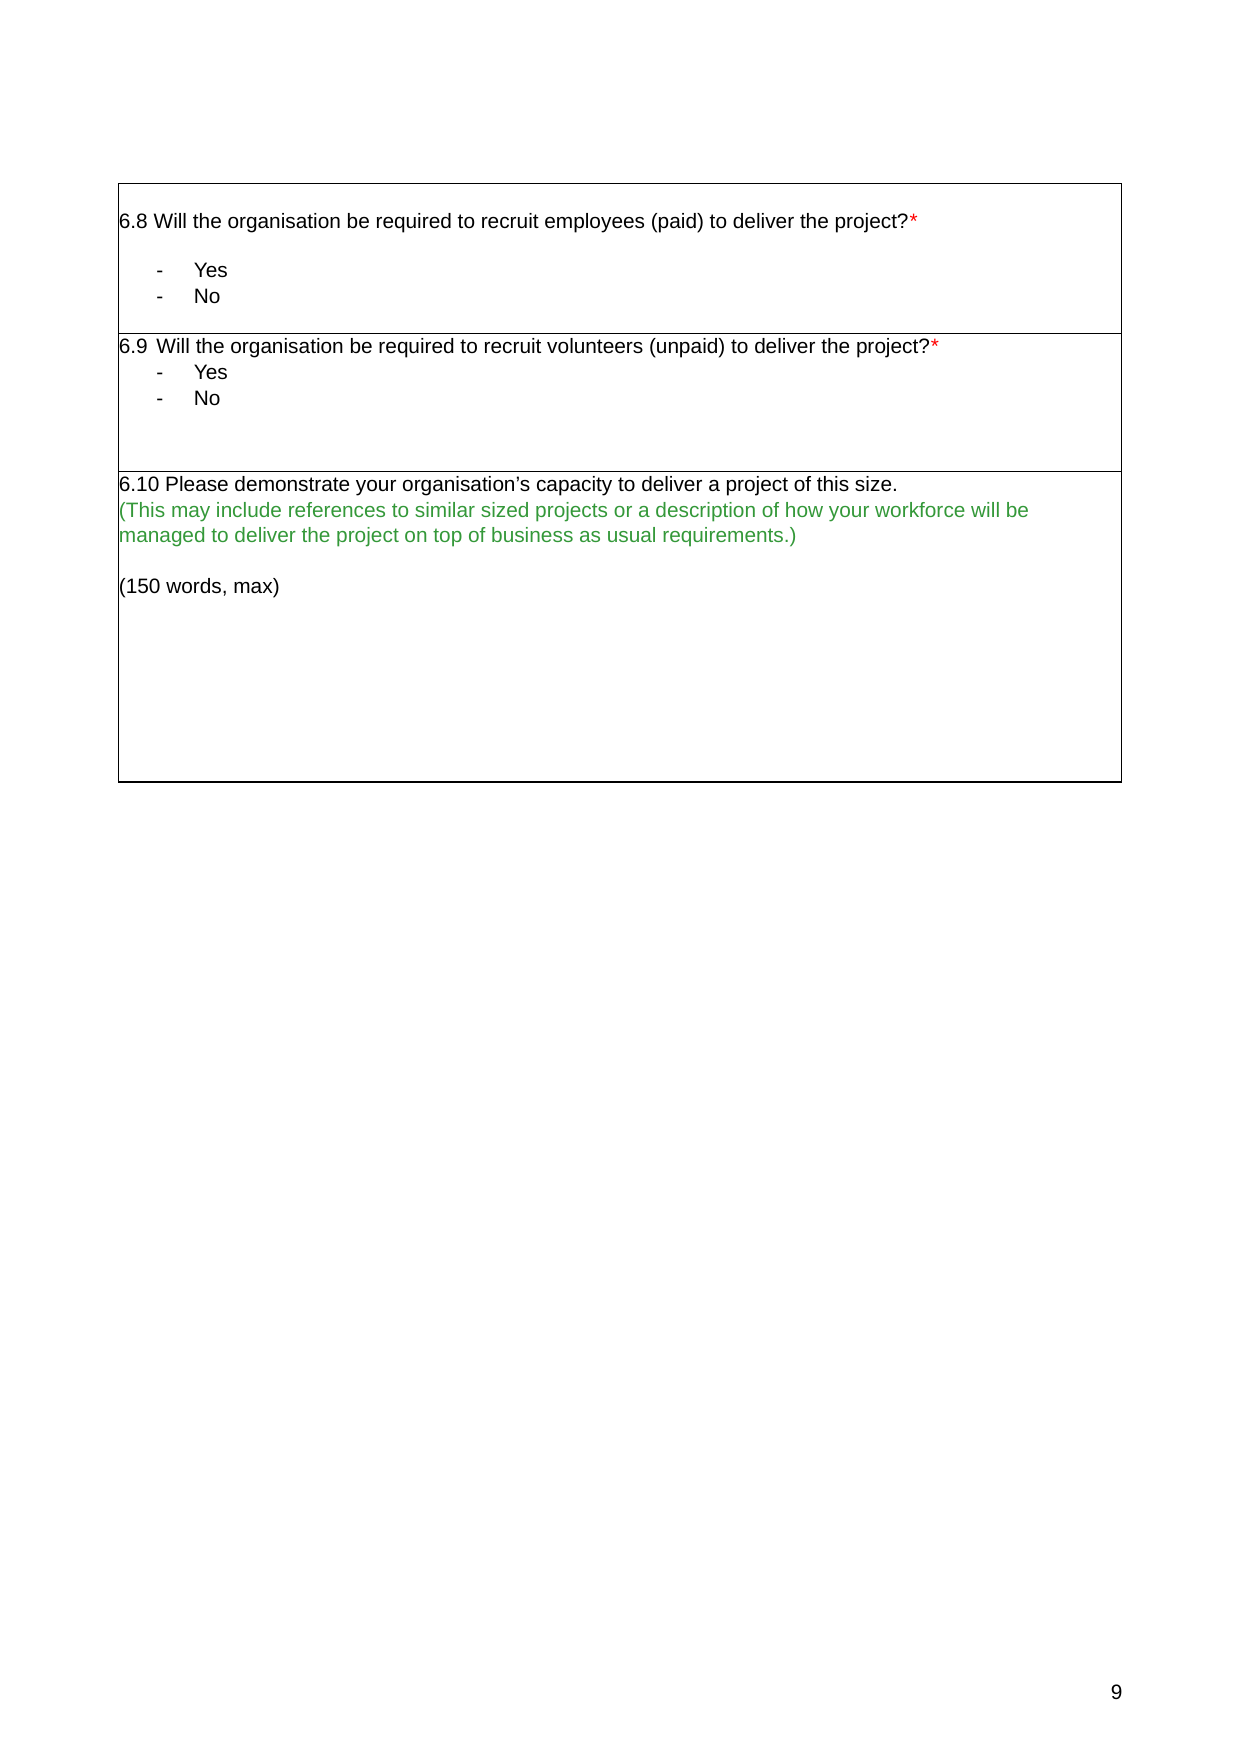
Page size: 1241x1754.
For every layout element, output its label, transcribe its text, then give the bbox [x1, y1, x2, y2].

table_cell Will the organisation be required to recruit volunteers (unpaid) to deliver the project?* Yes No [119, 334, 1121, 471]
table_cell 6.8 Will the organisation be required to recruit employees (paid) to deliver the project?* Yes No [119, 184, 1121, 333]
table_cell 6.10 Please demonstrate your organisation’s capacity to deliver a project of this size. (This may include references to similar sized projects or a description of how your workforce will be managed to deliver the project on top of business as usual requirements.) (150 words, max) [119, 472, 1121, 781]
